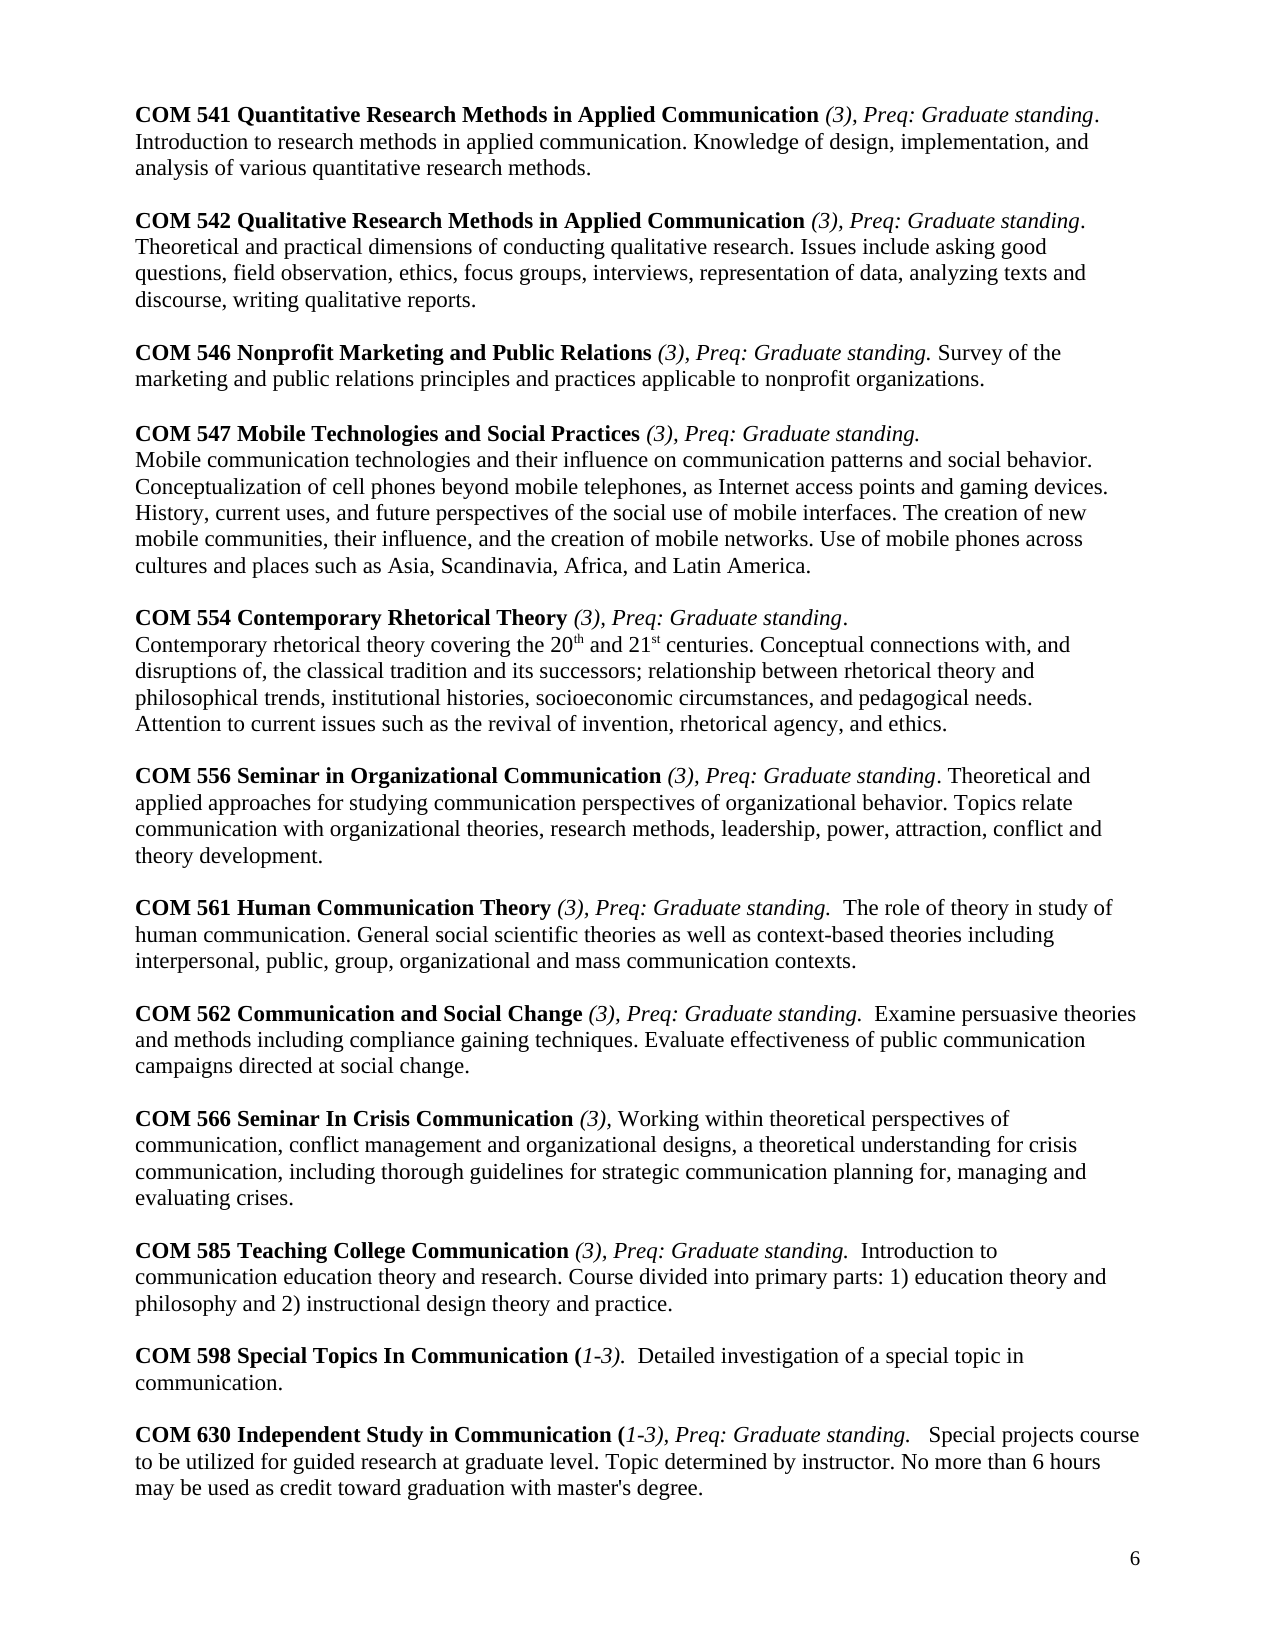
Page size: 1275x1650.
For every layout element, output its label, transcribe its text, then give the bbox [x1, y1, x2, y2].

text COM 554 Contemporary Rhetorical Theory (3), Preq: Graduate standing. [135, 604, 1140, 631]
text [135, 75, 1140, 312]
text COM 547 Mobile Technologies and Social Practices (3), Preq: Graduate standing. [135, 420, 1140, 446]
text Contemporary rhetorical theory covering the 20th and 21st centuries. Conceptual connections with, and disruptions of, the classical tradition and its successors; relationship between rhetorical theory and philosophical trends, institutional histories, socioeconomic circumstances, and pedagogical needs. Attention to current issues such as the revival of invention, rhetorical agency, and ethics. [135, 631, 1140, 736]
text COM 546 Nonprofit Marketing and Public Relations (3), Preq: Graduate standing. Survey of the marketing and public relations principles and practices applicable to nonprofit organizations. [135, 312, 1140, 420]
text COM 556 Seminar in Organizational Communication (3), Preq: Graduate standing. Theoretical and applied approaches for studying communication perspectives of organizational behavior. Topics relate communication with organizational theories, research methods, leadership, power, attraction, conflict and theory development. [135, 736, 1140, 868]
text Mobile communication technologies and their influence on communication patterns and social behavior. Conceptualization of cell phones beyond mobile telephones, as Internet access points and gaming devices. History, current uses, and future perspectives of the social use of mobile interfaces. The creation of new mobile communities, their influence, and the creation of mobile networks. Use of mobile phones across cultures and places such as Asia, Scandinavia, Africa, and Latin America. [135, 446, 1140, 578]
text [135, 868, 1140, 1527]
